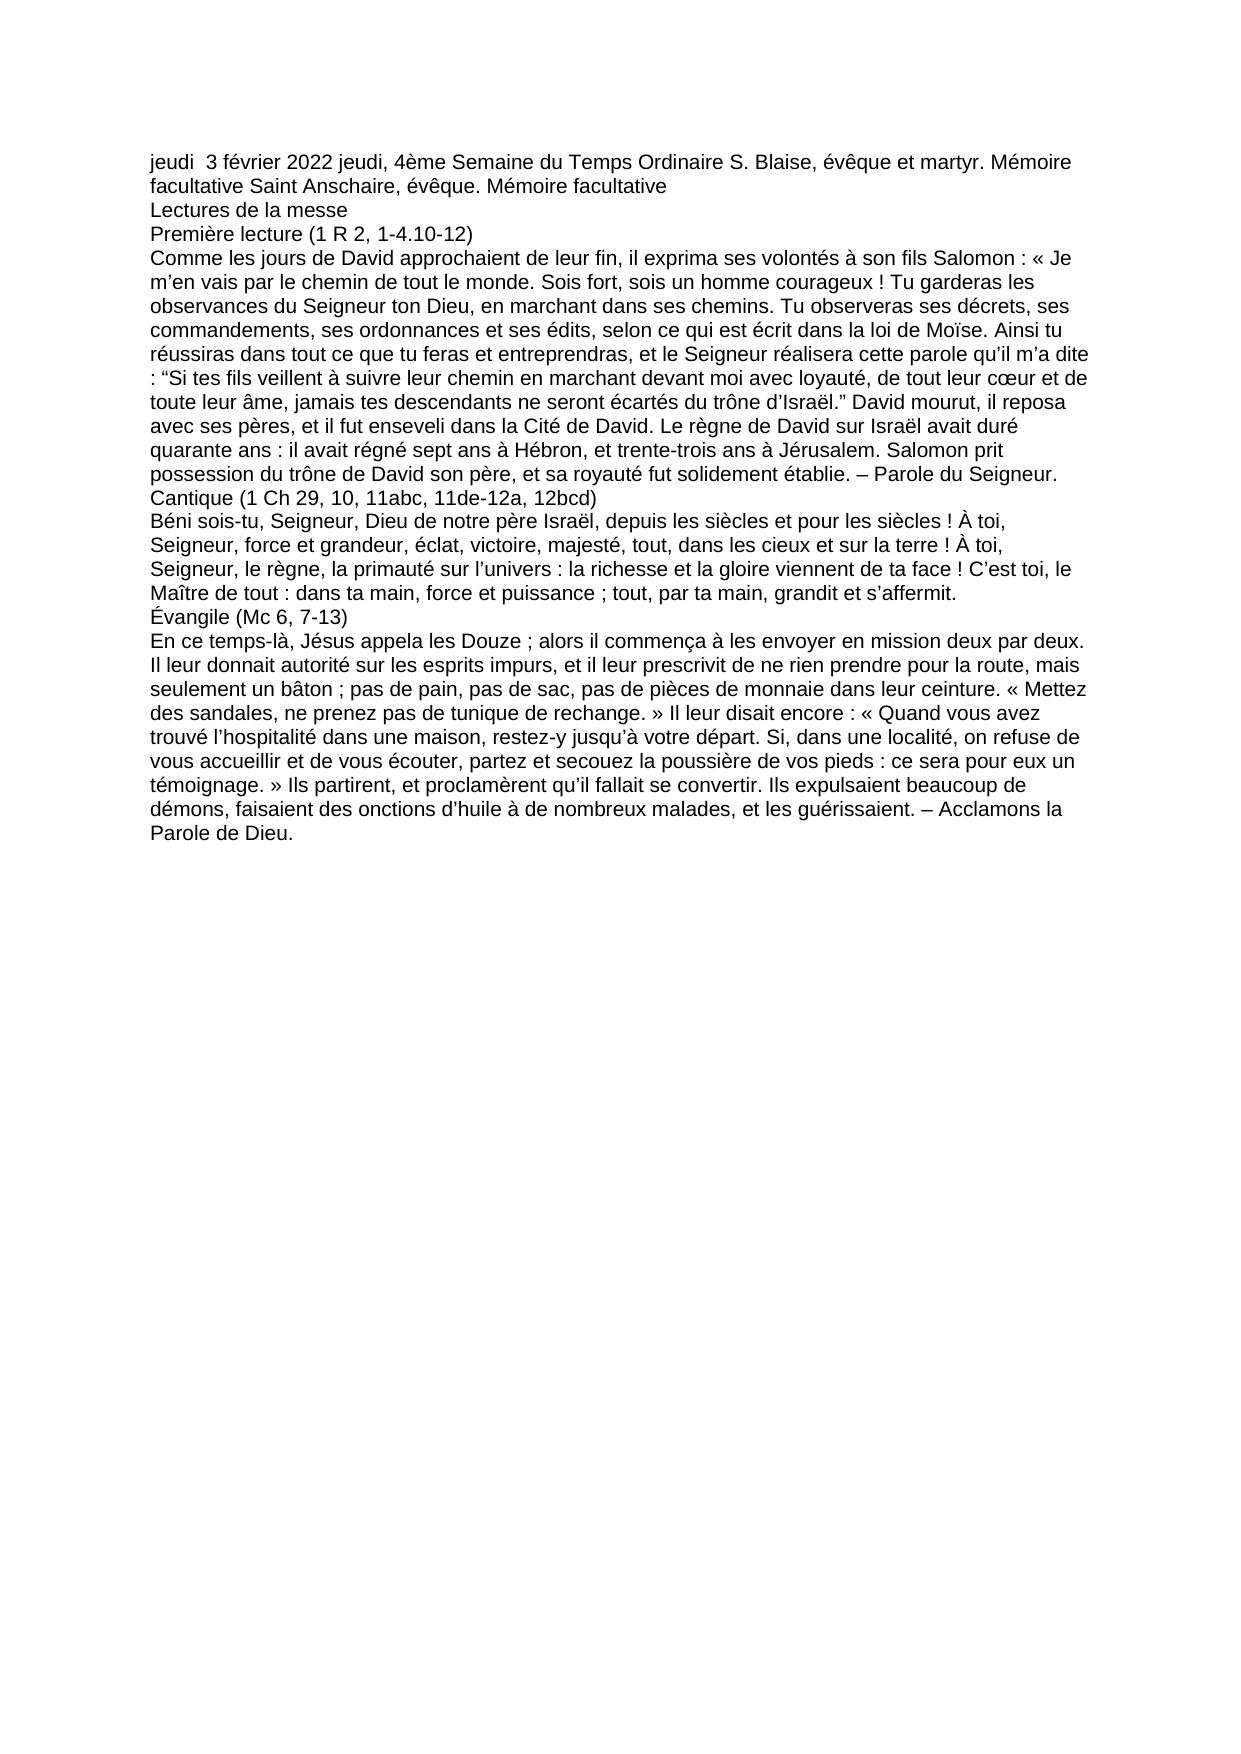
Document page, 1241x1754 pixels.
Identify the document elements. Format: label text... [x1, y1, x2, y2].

text Comme les jours de David approchaient de leur fin, il exprima ses volontés à son fils Salomon : « Je m’en vais par le chemin de tout le monde. Sois fort, sois un homme courageux ! Tu garderas les observances du Seigneur ton Dieu, en marchant dans ses chemins. Tu observeras ses décrets, ses commandements, ses ordonnances et ses édits, selon ce qui est écrit dans la loi de Moïse. Ainsi tu réussiras dans tout ce que tu feras et entreprendras, et le Seigneur réalisera cette parole qu’il m’a dite : “Si tes fils veillent à suivre leur chemin en marchant devant moi avec loyauté, de tout leur cœur et de toute leur âme, jamais tes descendants ne seront écartés du trône d’Israël.” David mourut, il reposa avec ses pères, et il fut enseveli dans la Cité de David. Le règne de David sur Israël avait duré quarante ans : il avait régné sept ans à Hébron, et trente-trois ans à Jérusalem. Salomon prit possession du trône de David son père, et sa royauté fut solidement établie. – Parole du Seigneur. [150, 246, 1090, 485]
text En ce temps-là, Jésus appela les Douze ; alors il commença à les envoyer en mission deux par deux. Il leur donnait autorité sur les esprits impurs, et il leur prescrivit de ne rien prendre pour la route, mais seulement un bâton ; pas de pain, pas de sac, pas de pièces de monnaie dans leur ceinture. « Mettez des sandales, ne prenez pas de tunique de rechange. » Il leur disait encore : « Quand vous avez trouvé l’hospitalité dans une maison, restez-y jusqu’à votre départ. Si, dans une localité, on refuse de vous accueillir et de vous écouter, partez et secouez la poussière de vos pieds : ce sera pour eux un témoignage. » Ils partirent, et proclamèrent qu’il fallait se convertir. Ils expulsaient beaucoup de démons, faisaient des onctions d’huile à de nombreux malades, et les guérissaient. – Acclamons la Parole de Dieu. [150, 629, 1090, 845]
text Béni sois-tu, Seigneur, Dieu de notre père Israël, depuis les siècles et pour les siècles ! À toi, Seigneur, force et grandeur, éclat, victoire, majesté, tout, dans les cieux et sur la terre ! À toi, Seigneur, le règne, la primauté sur l’univers : la richesse et la gloire viennent de ta face ! C’est toi, le Maître de tout : dans ta main, force et puissance ; tout, par ta main, grandit et s’affermit. [150, 509, 1090, 605]
